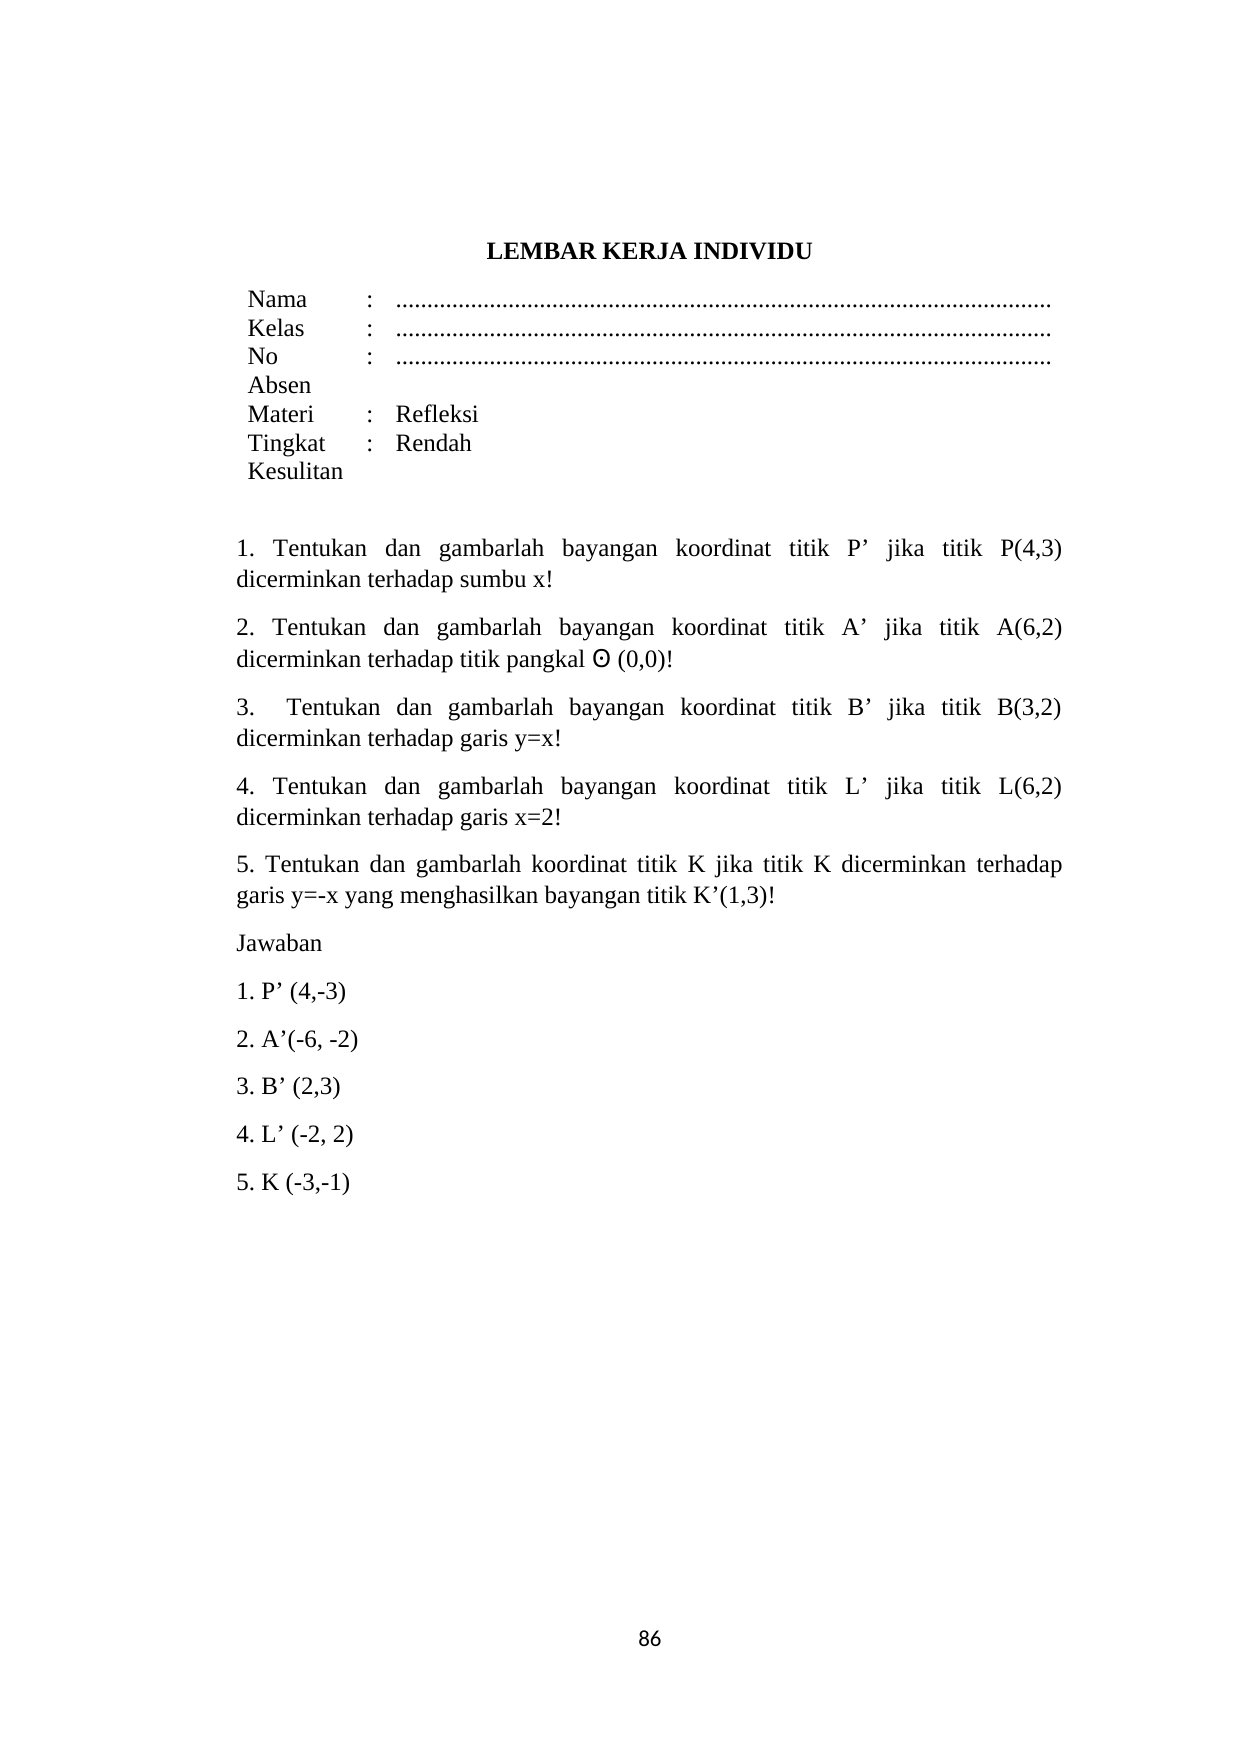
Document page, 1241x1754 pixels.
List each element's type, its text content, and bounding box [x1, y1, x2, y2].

text 4. Tentukan dan gambarlah bayangan koordinat titik L’ jika titik L(6,2) dicerminkan terhadap garis x=2! [236, 771, 1063, 831]
table_header ......................................................................................................... [384, 284, 1063, 313]
text 1. Tentukan dan gambarlah bayangan koordinat titik P’ jika titik P(4,3) dicerminkan terhadap sumbu x! [236, 533, 1063, 593]
text 4. L’ (-2, 2) [236, 1119, 1063, 1148]
text 3. B’ (2,3) [236, 1071, 1063, 1100]
text 5. K (-3,-1) [236, 1167, 1063, 1196]
table_cell Materi [236, 399, 355, 428]
text 3. Tentukan dan gambarlah bayangan koordinat titik B’ jika titik B(3,2) dicerminkan terhadap garis y=x! [236, 692, 1063, 752]
table_cell : [355, 313, 384, 341]
table_cell Rendah [384, 428, 1063, 485]
table_header : [355, 284, 384, 313]
text 5. Tentukan dan gambarlah koordinat titik K jika titik K dicerminkan terhadap garis y=-x yang menghasilkan bayangan titik K’(1,3)! [236, 849, 1063, 909]
table_cell : [355, 341, 384, 399]
text 2. Tentukan dan gambarlah bayangan koordinat titik A’ jika titik A(6,2) dicerminkan terhadap titik pangkal ʘ (0,0)! [236, 612, 1063, 673]
table_cell ......................................................................................................... [384, 313, 1063, 341]
table_cell ......................................................................................................... [384, 341, 1063, 399]
text 1. P’ (4,-3) [236, 976, 1063, 1005]
table_cell Refleksi [384, 399, 1063, 428]
text LEMBAR KERJA INDIVIDU [236, 236, 1063, 265]
table_header Nama [236, 284, 355, 313]
table_cell No Absen [236, 341, 355, 399]
table_cell : [355, 428, 384, 485]
table_cell : [355, 399, 384, 428]
table_cell Kelas [236, 313, 355, 341]
table_cell Tingkat Kesulitan [236, 428, 355, 485]
text Jawaban [236, 928, 1063, 957]
text 2. A’(-6, -2) [236, 1024, 1063, 1052]
